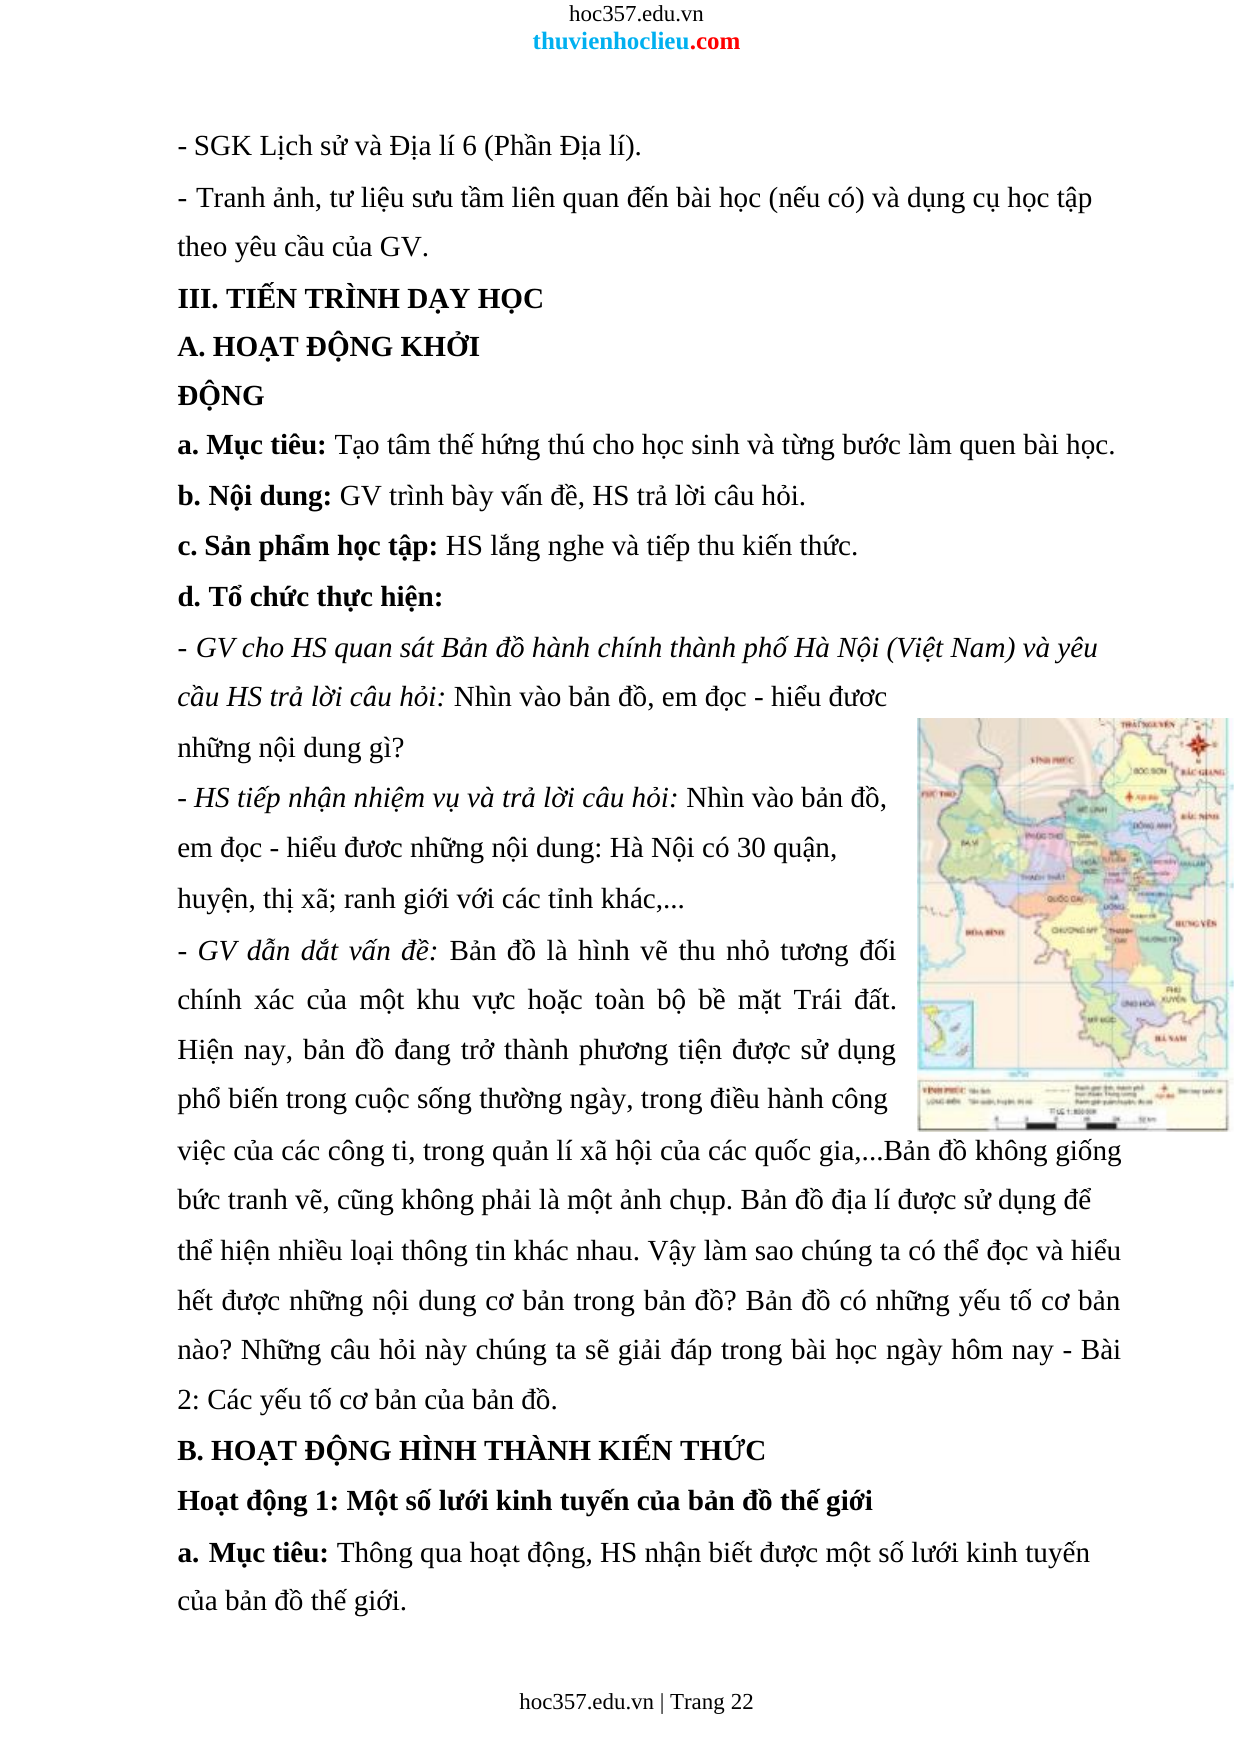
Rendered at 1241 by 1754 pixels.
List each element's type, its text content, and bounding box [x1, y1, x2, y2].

text - Tranh ảnh, tư liệu sưu tầm liên quan đến bài học (nếu có) và dụng cụ học tập theo yêu cầu của GV. [177, 180, 1123, 262]
text B. HOẠT ĐỘNG HÌNH THÀNH KIẾN THỨC [177, 1433, 1123, 1467]
text huyện, thị xã; ranh giới với các tỉnh khác,... [177, 881, 1123, 914]
picture [917, 718, 1234, 1132]
text III. TIẾN TRÌNH DẠY HỌC A. HOẠT ĐỘNG KHỞI ĐỘNG [177, 281, 575, 411]
text em đọc - hiểu đươc những nội dung: Hà Nội có 30 quận, [177, 831, 1123, 864]
text - HS tiếp nhận nhiệm vụ và trả lời câu hỏi: Nhìn vào bản đồ, [177, 780, 1123, 814]
text thể hiện nhiều loại thông tin khác nhau. Vậy làm sao chúng ta có thể đọc và hiểu hết được những nội dung cơ bản trong bản đồ? Bản đồ có những yếu tố cơ bản nào? Những câu hỏi này chúng ta sẽ giải đáp trong bài học ngày hôm nay - Bài 2: Các yếu tố cơ bản của bản đồ. [177, 1233, 1123, 1416]
text d. Tổ chức thực hiện: [177, 579, 1123, 612]
text - GV dẫn dắt vấn đề: Bản đồ là hình vẽ thu nhỏ tương đối chính xác của một khu vực hoặc toàn bộ bề mặt Trái đất. Hiện nay, bản đồ đang trở thành phương tiện được sử dụng phổ biến trong cuộc sống thường ngày, trong điều hành công [177, 933, 898, 1115]
text a. Mục tiêu: Tạo tâm thế hứng thú cho học sinh và từng bước làm quen bài học. [177, 427, 1123, 461]
text - SGK Lịch sử và Địa lí 6 (Phần Địa lí). [177, 128, 1123, 162]
text việc của các công ti, trong quản lí xã hội của các quốc gia,...Bản đồ không giống bức tranh vẽ, cũng không phải là một ảnh chụp. Bản đồ địa lí được sử dụng để [177, 1133, 1123, 1215]
text Hoạt động 1: Một số lưới kinh tuyến của bản đồ thế giới [177, 1483, 1123, 1517]
text a. Mục tiêu: Thông qua hoạt động, HS nhận biết được một số lưới kinh tuyến của bản đồ thế giới. [177, 1535, 1123, 1617]
text - GV cho HS quan sát Bản đồ hành chính thành phố Hà Nội (Việt Nam) và yêu cầu HS trả lời câu hỏi: Nhìn vào bản đồ, em đọc - hiểu đươc [177, 630, 1123, 713]
text những nội dung gì? [177, 730, 1123, 764]
text c. Sản phẩm học tập: HS lắng nghe và tiếp thu kiến thức. [177, 528, 1123, 562]
text b. Nội dung: GV trình bày vấn đề, HS trả lời câu hỏi. [177, 478, 1123, 512]
